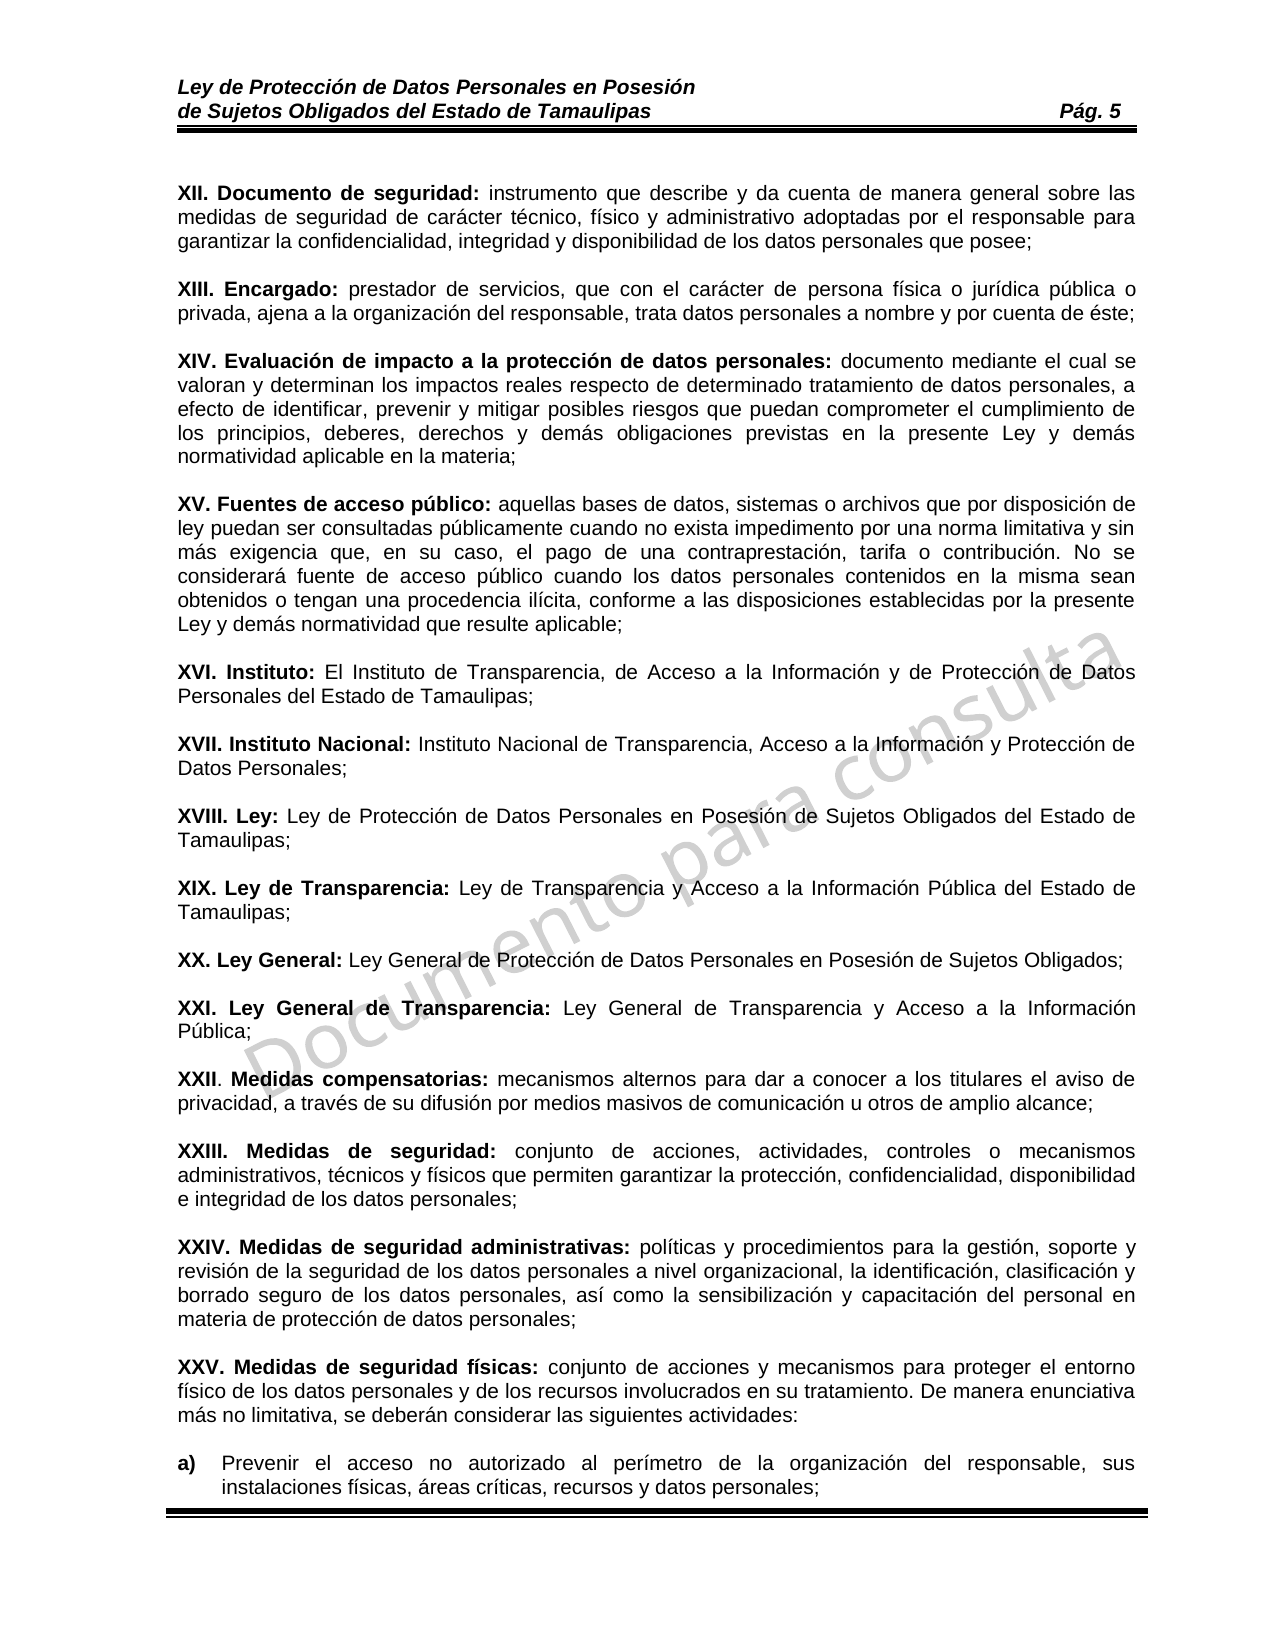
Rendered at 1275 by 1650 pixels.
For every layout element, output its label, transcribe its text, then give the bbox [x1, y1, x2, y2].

text XIV. Evaluación de impacto a la protección de datos personales: documento mediante el cual se valoran y determinan los impactos reales respecto de determinado tratamiento de datos personales, a efecto de identificar, prevenir y mitigar posibles riesgos que puedan comprometer el cumplimiento de los principios, deberes, derechos y demás obligaciones previstas en la presente Ley y demás normatividad aplicable en la materia; [177, 348, 1137, 468]
text XV. Fuentes de acceso público: aquellas bases de datos, sistemas o archivos que por disposición de ley puedan ser consultadas públicamente cuando no exista impedimento por una norma limitativa y sin más exigencia que, en su caso, el pago de una contraprestación, tarifa o contribución. No se considerará fuente de acceso público cuando los datos personales contenidos en la misma sean obtenidos o tengan una procedencia ilícita, conforme a las disposiciones establecidas por la presente Ley y demás normatividad que resulte aplicable; [177, 492, 1137, 636]
text XIX. Ley de Transparencia: Ley de Transparencia y Acceso a la Información Pública del Estado de Tamaulipas; [177, 876, 1137, 923]
text XXI. Ley General de Transparencia: Ley General de Transparencia y Acceso a la Información Pública; [177, 995, 1137, 1043]
text XVIII. Ley: Ley de Protección de Datos Personales en Posesión de Sujetos Obligados del Estado de Tamaulipas; [177, 804, 1137, 852]
text XXIII. Medidas de seguridad: conjunto de acciones, actividades, controles o mecanismos administrativos, técnicos y físicos que permiten garantizar la protección, confidencialidad, disponibilidad e integridad de los datos personales; [177, 1139, 1137, 1211]
text XXIV. Medidas de seguridad administrativas: políticas y procedimientos para la gestión, soporte y revisión de la seguridad de los datos personales a nivel organizacional, la identificación, clasificación y borrado seguro de los datos personales, así como la sensibilización y capacitación del personal en materia de protección de datos personales; [177, 1235, 1137, 1331]
text XX. Ley General: Ley General de Protección de Datos Personales en Posesión de Sujetos Obligados; [177, 947, 1137, 971]
list Prevenir el acceso no autorizado al perímetro de la organización del responsable, sus instalaciones físicas, áreas críticas, recursos y datos personales; [177, 1451, 1137, 1498]
text XII. Documento de seguridad: instrumento que describe y da cuenta de manera general sobre las medidas de seguridad de carácter técnico, físico y administrativo adoptadas por el responsable para garantizar la confidencialidad, integridad y disponibilidad de los datos personales que posee; [177, 181, 1137, 253]
text XXII. Medidas compensatorias: mecanismos alternos para dar a conocer a los titulares el aviso de privacidad, a través de su difusión por medios masivos de comunicación u otros de amplio alcance; [177, 1067, 1137, 1115]
text XXV. Medidas de seguridad físicas: conjunto de acciones y mecanismos para proteger el entorno físico de los datos personales y de los recursos involucrados en su tratamiento. De manera enunciativa más no limitativa, se deberán considerar las siguientes actividades: [177, 1355, 1137, 1427]
text XVII. Instituto Nacional: Instituto Nacional de Transparencia, Acceso a la Información y Protección de Datos Personales; [177, 732, 1137, 780]
text XVI. Instituto: El Instituto de Transparencia, de Acceso a la Información y de Protección de Datos Personales del Estado de Tamaulipas; [177, 660, 1137, 708]
text XIII. Encargado: prestador de servicios, que con el carácter de persona física o jurídica pública o privada, ajena a la organización del responsable, trata datos personales a nombre y por cuenta de éste; [177, 277, 1137, 324]
